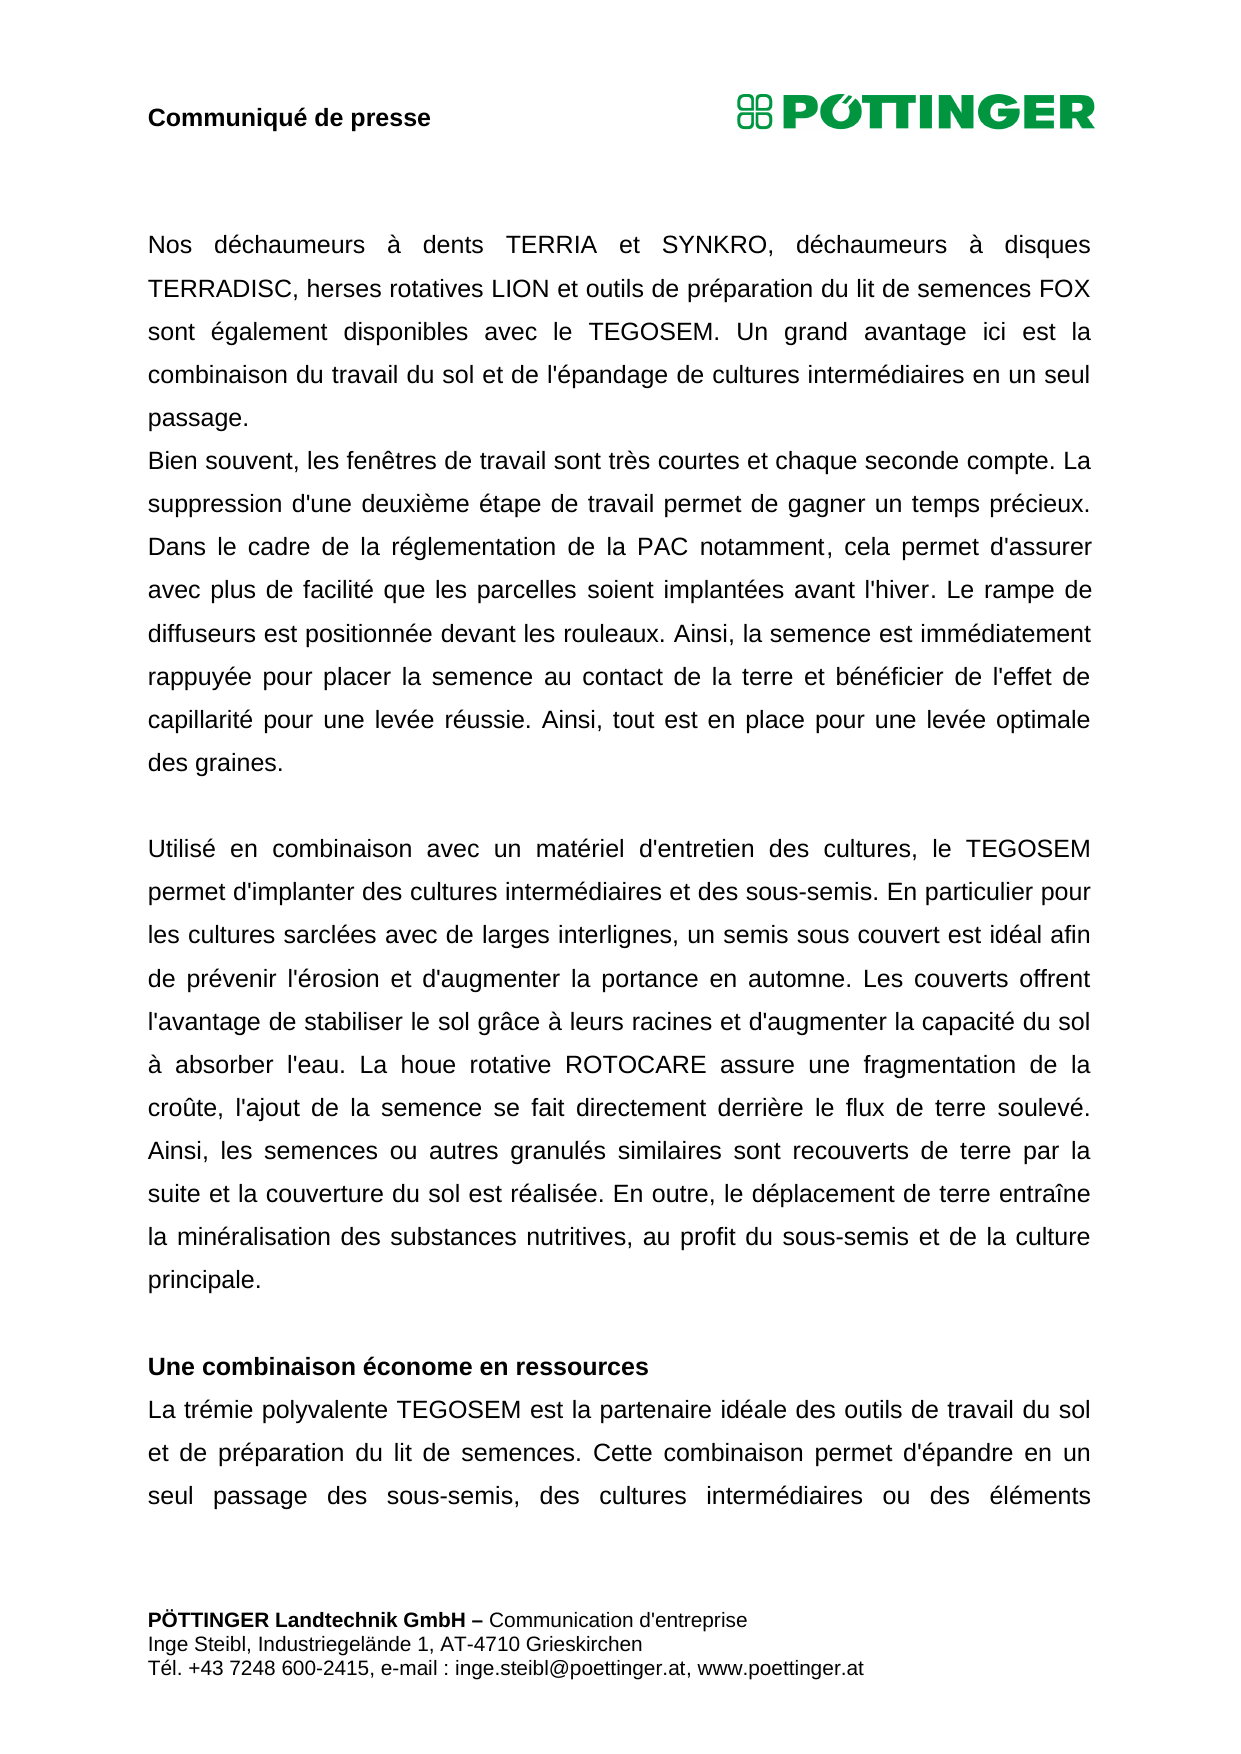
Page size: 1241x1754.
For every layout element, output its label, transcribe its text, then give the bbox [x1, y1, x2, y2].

text Une combinaison économe en ressources [148, 1352, 1093, 1380]
text Bien souvent, les fenêtres de travail sont très courtes et chaque seconde compte. La suppression d'une deuxième étape de travail permet de gagner un temps précieux. Dans le cadre de la réglementation de la PAC notamment, cela permet d'assurer avec plus de facilité que les parcelles soient implantées avant l'hiver. Le rampe de diffuseurs est positionnée devant les rouleaux. Ainsi, la semence est immédiatement rappuyée pour placer la semence au contact de la terre et bénéficier de l'effet de capillarité pour une levée réussie. Ainsi, tout est en place pour une levée optimale des graines. [148, 446, 1093, 777]
text Utilisé en combinaison avec un matériel d'entretien des cultures, le TEGOSEM permet d'implanter des cultures intermédiaires et des sous-semis. En particulier pour les cultures sarclées avec de larges interlignes, un semis sous couvert est idéal afin de prévenir l'érosion et d'augmenter la portance en automne. Les couverts offrent l'avantage de stabiliser le sol grâce à leurs racines et d'augmenter la capacité du sol à absorber l'eau. La houe rotative ROTOCARE assure une fragmentation de la croûte, l'ajout de la semence se fait directement derrière le flux de terre soulevé. Ainsi, les semences ou autres granulés similaires sont recouverts de terre par la suite et la couverture du sol est réalisée. En outre, le déplacement de terre entraîne la minéralisation des substances nutritives, au profit du sous-semis et de la culture principale. [148, 834, 1093, 1294]
text Nos déchaumeurs à dents TERRIA et SYNKRO, déchaumeurs à disques TERRADISC, herses rotatives LION et outils de préparation du lit de semences FOX sont également disponibles avec le TEGOSEM. Un grand avantage ici est la combinaison du travail du sol et de l'épandage de cultures intermédiaires en un seul passage. [148, 230, 1093, 432]
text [148, 1395, 1093, 1510]
picture [737, 92, 1096, 130]
